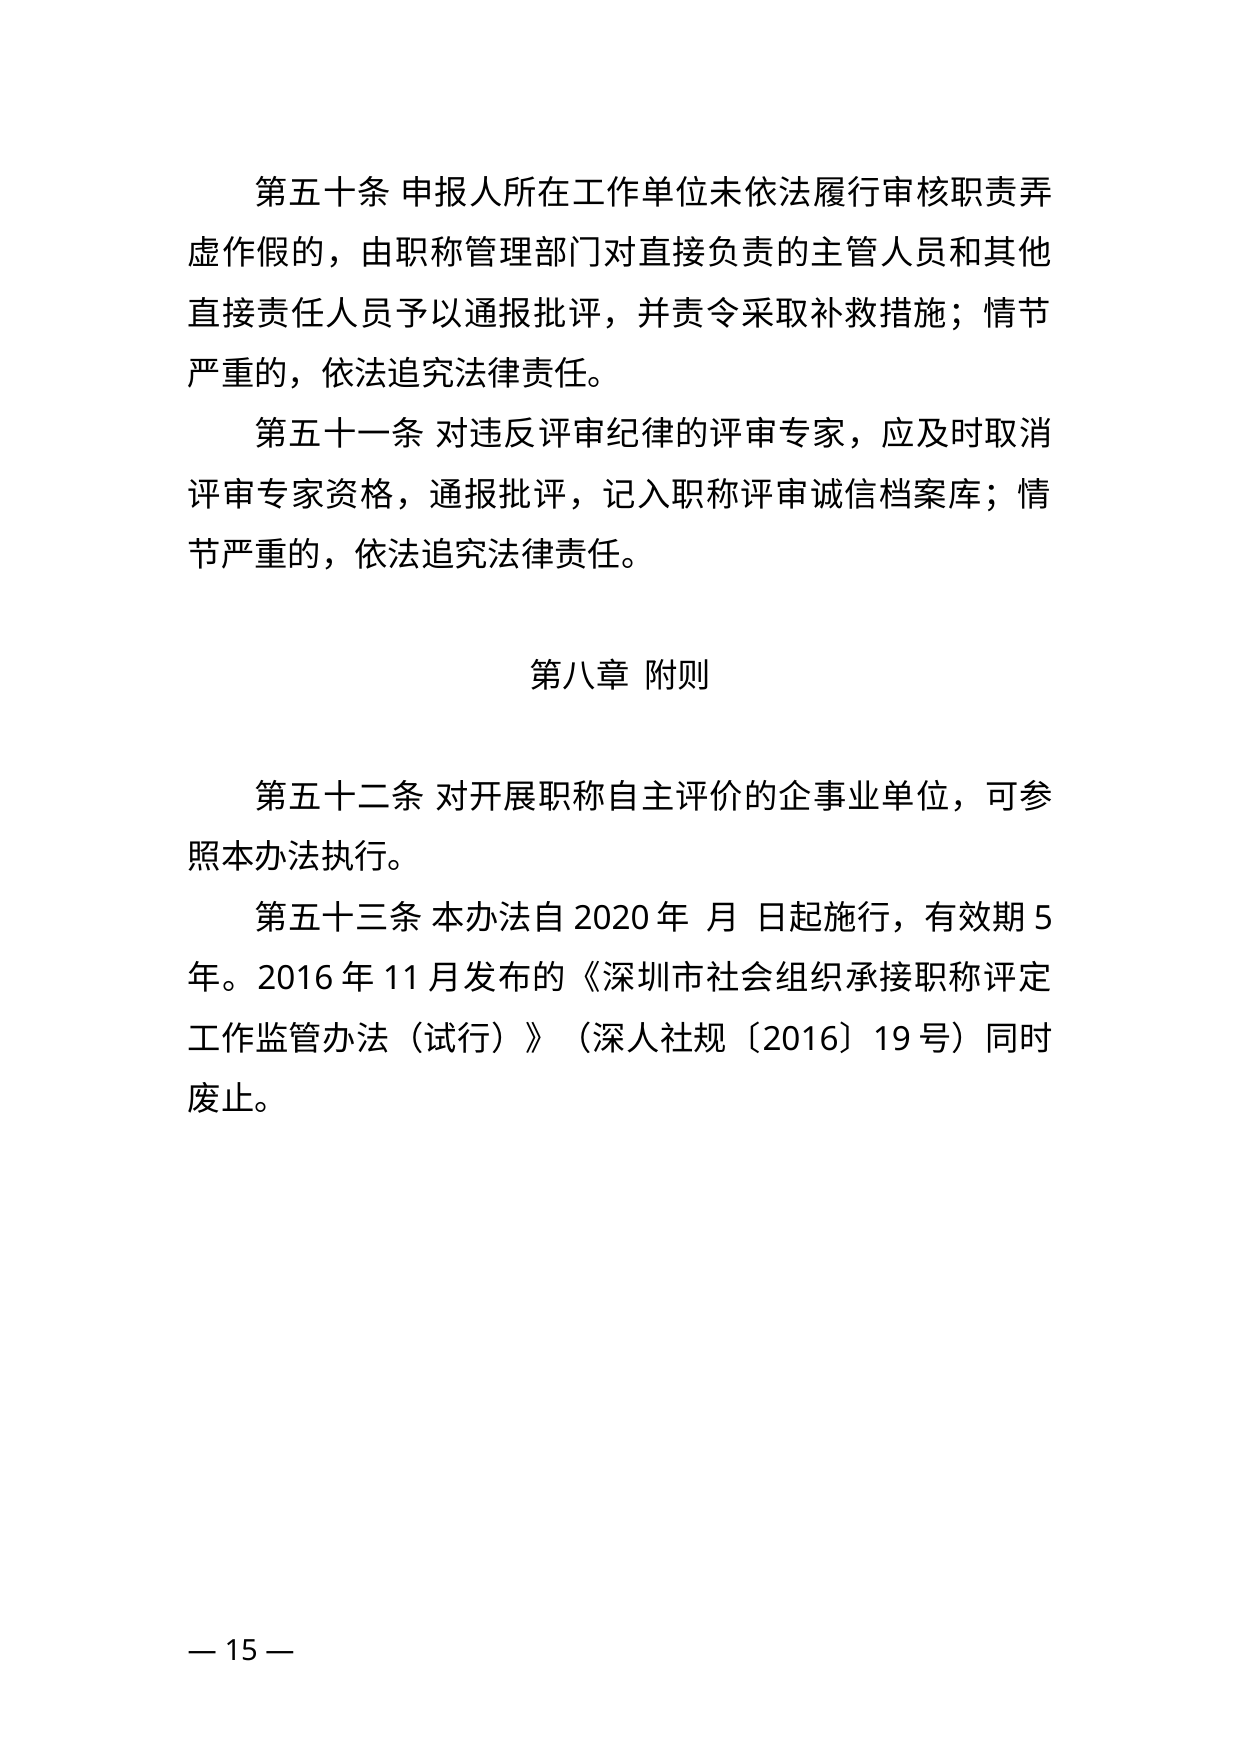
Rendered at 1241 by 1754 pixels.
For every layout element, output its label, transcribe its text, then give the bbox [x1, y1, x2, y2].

list 第五十一条 对违反评审纪律的评审专家，应及时取消评审专家资格，通报批评，记入职称评审诚信档案库；情节严重的，依法追究法律责任。 [187, 397, 1053, 579]
list 第五十二条 对开展职称自主评价的企事业单位，可参照本办法执行。 [187, 760, 1053, 881]
list 第五十三条 本办法自2020年 月 日起施行，有效期5年。2016年11月发布的《深圳市社会组织承接职称评定工作监管办法（试行）》（深人社规〔2016〕19号）同时废止。 [187, 881, 1053, 1122]
text 第八章 附则 [187, 639, 1053, 699]
list 第五十条 申报人所在工作单位未依法履行审核职责弄虚作假的，由职称管理部门对直接负责的主管人员和其他直接责任人员予以通报批评，并责令采取补救措施；情节严重的，依法追究法律责任。 [187, 156, 1053, 397]
